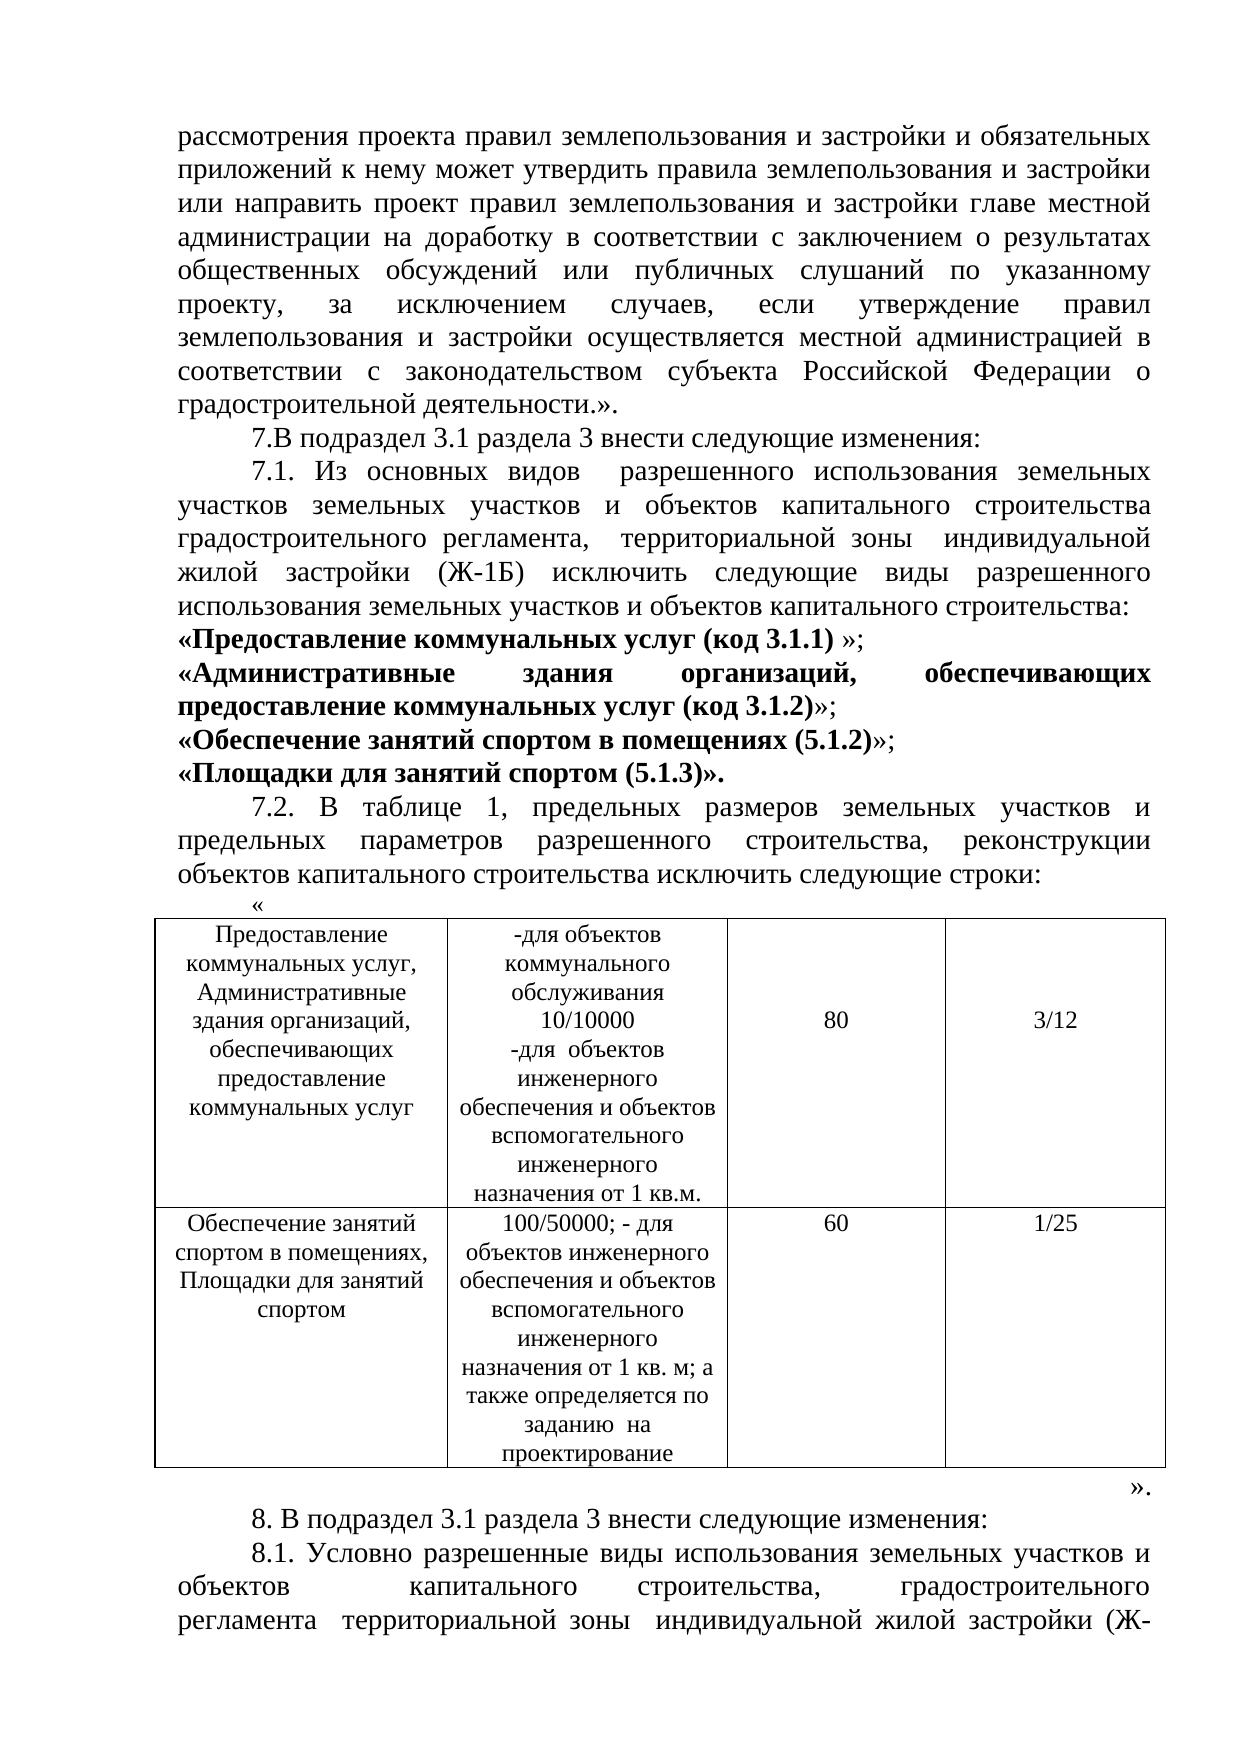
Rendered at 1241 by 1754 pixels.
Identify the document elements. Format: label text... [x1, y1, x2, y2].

table_cell Обеспечение занятий спортом в помещениях, Площадки для занятий спортом [156, 1208, 447, 1467]
table_cell 60 [728, 1208, 945, 1467]
text «Административные здания организаций, обеспечивающих предоставление коммунальных услуг (код 3.1.2)»; [177, 655, 1152, 722]
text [177, 1535, 1152, 1635]
table_header Предоставление коммунальных услуг, Административные здания организаций, обеспечивающих предоставление коммунальных услуг [156, 919, 447, 1207]
text «Обеспечение занятий спортом в помещениях (5.1.2)»; [177, 722, 1152, 755]
table_cell 1/25 [946, 1208, 1165, 1467]
table_cell 100/50000; - для объектов инженерного обеспечения и объектов вспомогательного инженерного назначения от 1 кв. м; а также определяется по заданию на проектирование [448, 1208, 727, 1467]
table_header -для объектов коммунального обслуживания 10/10000 -для объектов инженерного обеспечения и объектов вспомогательного инженерного назначения от 1 кв.м. [448, 919, 727, 1207]
table_header 3/12 [946, 919, 1165, 1207]
text 8. В подраздел 3.1 раздела 3 внести следующие изменения: [177, 1501, 1152, 1535]
text ». [177, 1468, 1152, 1501]
text 7.1. Из основных видов разрешенного использования земельных участков земельных участков и объектов капитального строительства градостроительного регламента, территориальной зоны индивидуальной жилой застройки (Ж-1Б) исключить следующие виды разрешенного использования земельных участков и объектов капитального строительства: [177, 453, 1152, 621]
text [177, 118, 1152, 420]
text « [177, 889, 1152, 918]
text «Площадки для занятий спортом (5.1.3)». [177, 755, 1152, 789]
table_header 80 [728, 919, 945, 1207]
text 7.2. В таблице 1, предельных размеров земельных участков и предельных параметров разрешенного строительства, реконструкции объектов капитального строительства исключить следующие строки: [177, 789, 1152, 889]
text 7.В подраздел 3.1 раздела 3 внести следующие изменения: [177, 420, 1152, 453]
text «Предоставление коммунальных услуг (код 3.1.1) »; [177, 621, 1152, 655]
